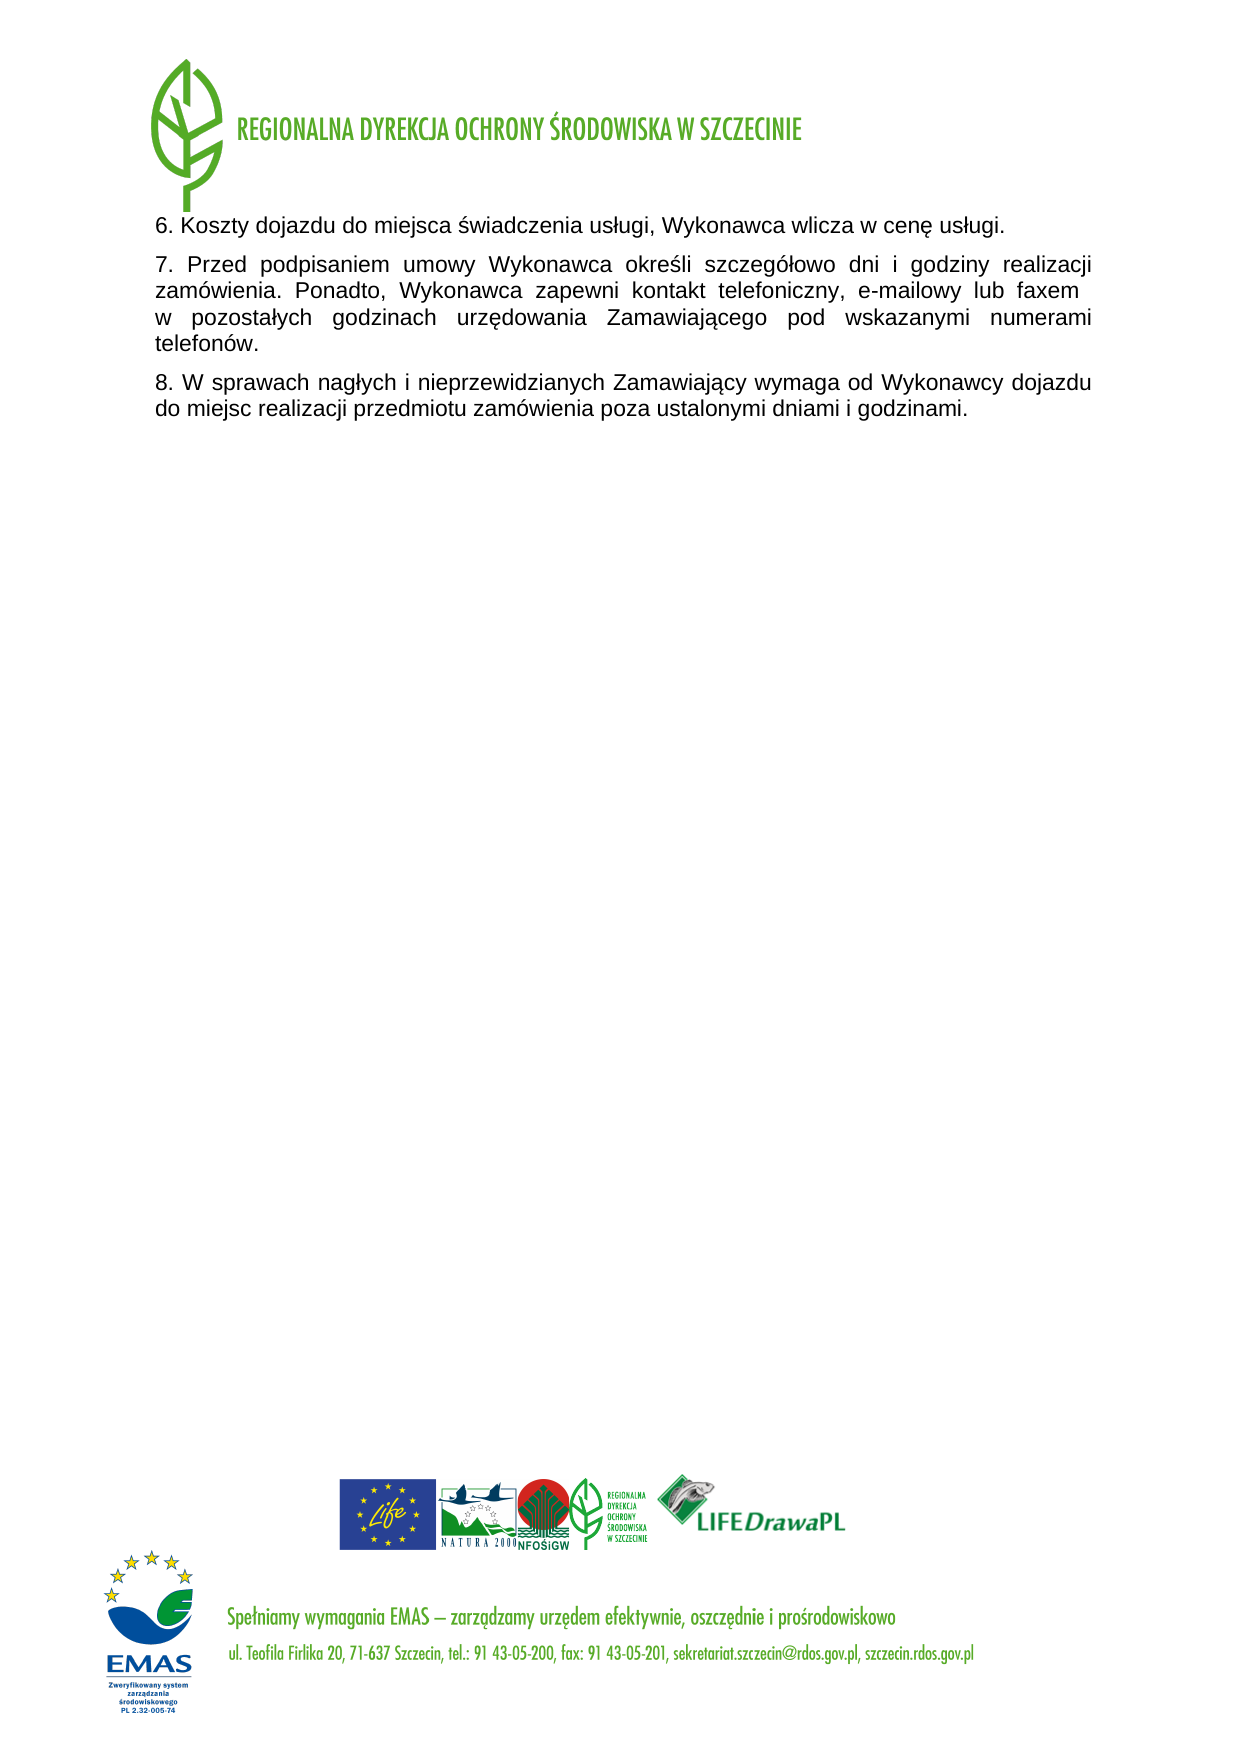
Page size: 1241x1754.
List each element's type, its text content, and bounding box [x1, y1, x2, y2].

text 8. W sprawach nagłych i nieprzewidzianych Zamawiający wymaga od Wykonawcy dojazdu do miejsc realizacji przedmiotu zamówienia poza ustalonymi dniami i godzinami. [155, 369, 1093, 422]
text 6. Koszty dojazdu do miejsca świadczenia usługi, Wykonawca wlicza w cenę usługi. [155, 212, 1093, 238]
text 7. Przed podpisaniem umowy Wykonawca określi szczegółowo dni i godziny realizacji zamówienia. Ponadto, Wykonawca zapewni kontakt telefoniczny, e-mailowy lub faxem w pozostałych godzinach urzędowania Zamawiającego pod wskazanymi numerami telefonów. [155, 251, 1093, 356]
picture [103, 1460, 1079, 1716]
picture [147, 59, 953, 213]
